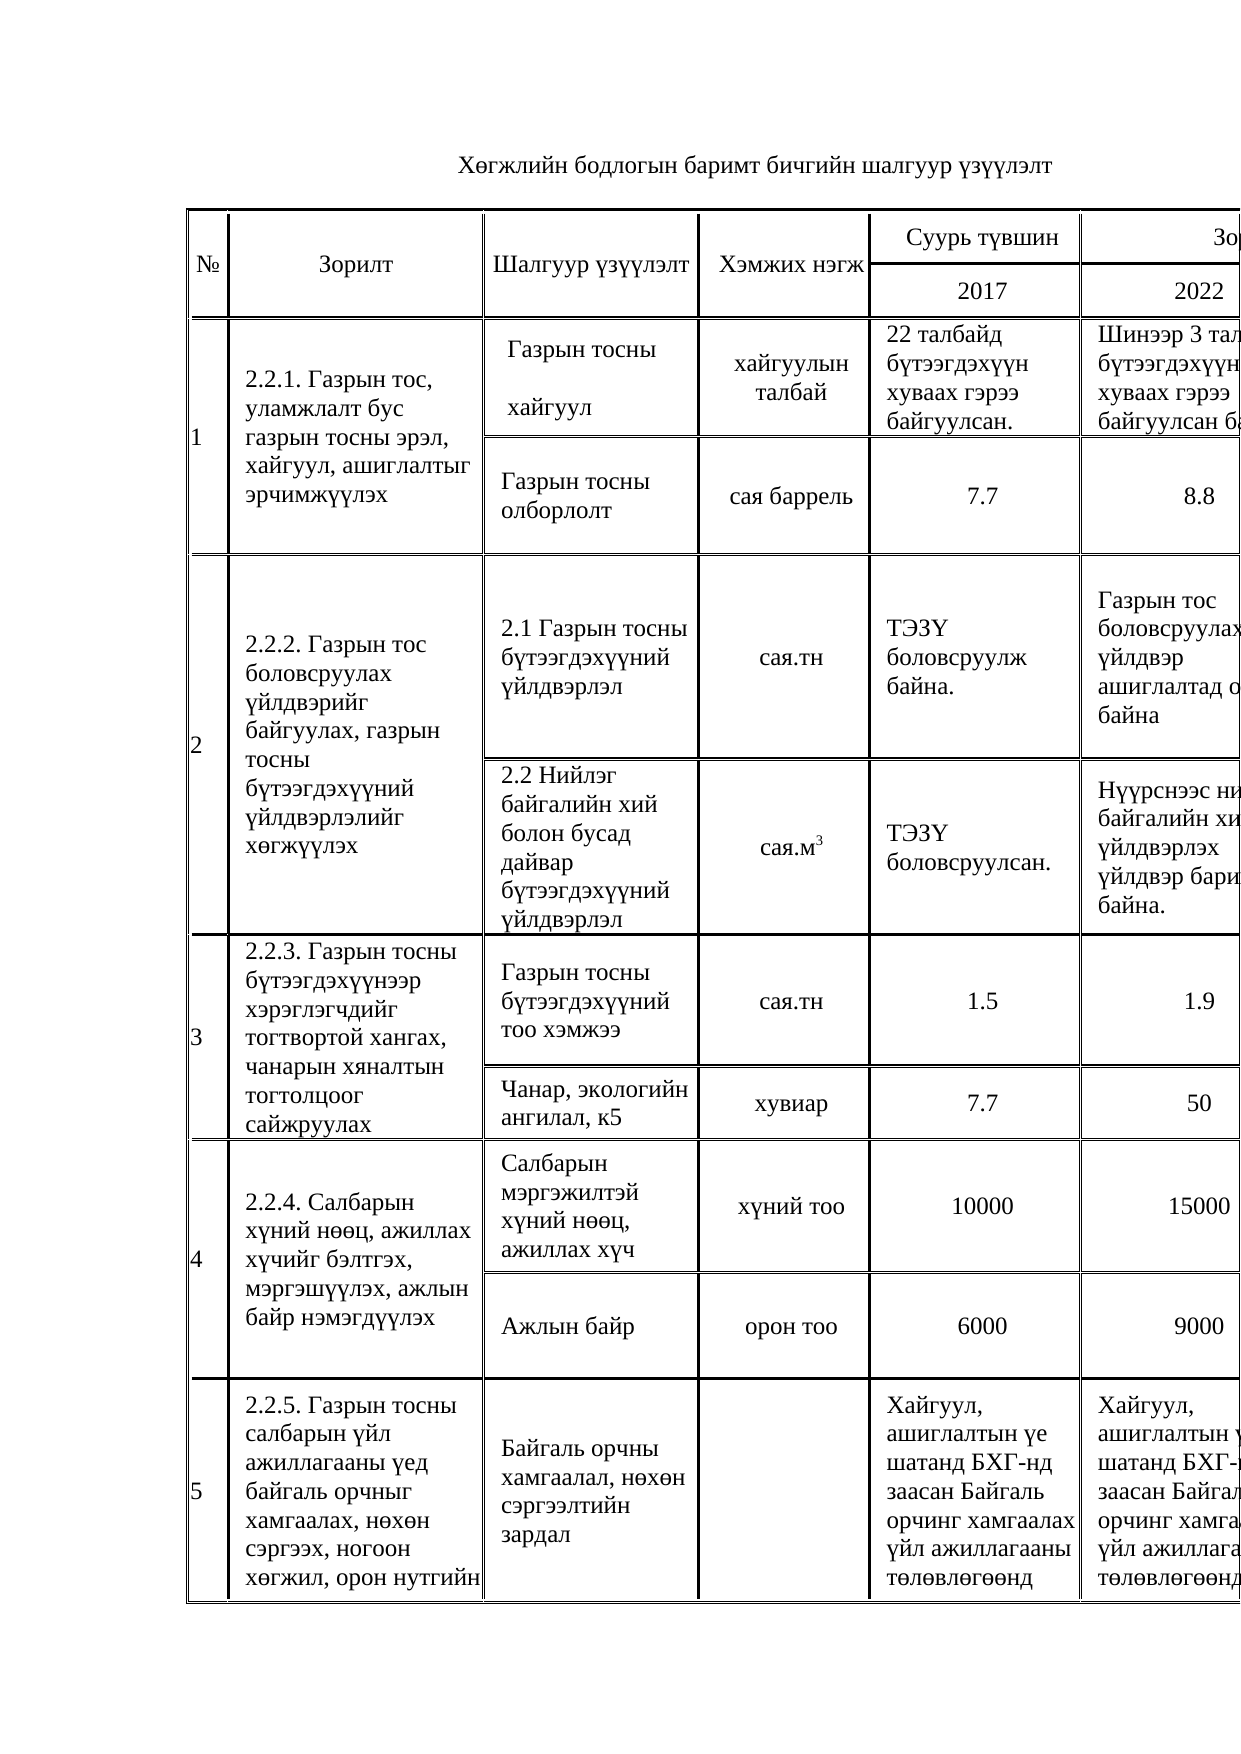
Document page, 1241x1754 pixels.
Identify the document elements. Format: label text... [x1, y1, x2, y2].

table_cell ТЭЗҮ боловсруулсан. [871, 761, 1079, 933]
table_header № [189, 210, 228, 316]
table_cell 2017 [871, 265, 1079, 316]
table_cell 2.2.1. Газрын тос, уламжлалт бус газрын тосны эрэл, хайгуул, ашиглалтыг эрчимжүүлэх [230, 320, 482, 553]
table_header Зорилт [228, 211, 484, 316]
table_header Зорилтот түвшин [1081, 211, 1240, 262]
table_cell 2.2.3. Газрын тосны бүтээгдэхүүнээр хэрэглэгчдийг тогтвортой хангах, чанарын хяналтын тогтолцоог сайжруулах [230, 936, 482, 1137]
table_cell 3 [188, 933, 227, 1137]
table_cell 8.8 [1082, 438, 1239, 553]
table_cell 2.2 Нийлэг байгалийн хий болон бусад дайвар бүтээгдэхүүний үйлдвэрлэл [485, 761, 697, 933]
table_cell Ажлын байр [485, 1274, 697, 1377]
table_cell 2.2.4. Салбарын хүний нөөц, ажиллах хүчийг бэлтгэх, мэргэшүүлэх, ажлын байр нэмэгдүүлэх [230, 1141, 482, 1377]
table_cell Шинээр 3 талбайд бүтээгдэхүүн хуваах гэрээ байгуулсан байна. [1082, 320, 1239, 434]
table_cell орон тоо [700, 1274, 868, 1377]
table_cell сая.тн [700, 556, 868, 757]
text Хөгжлийн бодлогын баримт бичгийн шалгуур үзүүлэлт [187, 150, 1053, 179]
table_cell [1081, 1380, 1240, 1601]
table_cell хайгуулын талбай [700, 320, 868, 434]
table_cell 1.9 [1082, 936, 1239, 1064]
table_cell 2.1 Газрын тосны бүтээгдэхүүний үйлдвэрлэл [485, 556, 697, 757]
table_cell Нүүрснээс нийлэг байгалийн хий үйлдвэрлэх үйлдвэр баригдсан байна. [1082, 761, 1239, 933]
table_header Шалгуур үзүүлэлт [484, 211, 698, 316]
table_cell 50 [1082, 1068, 1239, 1137]
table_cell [484, 1380, 698, 1601]
table_header Хэмжих нэгж [698, 211, 869, 316]
table_cell сая.м3 [700, 761, 868, 933]
table_cell Газрын тосны олборлолт [485, 438, 697, 553]
table_cell Газрын тосны хайгуул [485, 320, 697, 434]
table_cell 22 талбайд бүтээгдэхүүн хуваах гэрээ байгуулсан. [871, 320, 1079, 434]
table_cell хувиар [700, 1068, 868, 1137]
table_cell 2022 [1082, 265, 1239, 316]
table_cell 2 [188, 553, 228, 933]
table_cell сая.тн [700, 936, 868, 1064]
table_cell 2.2.2. Газрын тос боловсруулах үйлдвэрийг байгуулах, газрын тосны бүтээгдэхүүний үйлдвэрлэлийг хөгжүүлэх [230, 556, 482, 933]
table_cell 1.5 [871, 936, 1079, 1064]
table_cell ТЭЗҮ боловсруулж байна. [871, 556, 1079, 757]
table_cell Газрын тос боловсруулах үйлдвэр ашиглалтад орсон байна [1082, 556, 1239, 757]
table_cell Салбарын мэргэжилтэй хүний нөөц, ажиллах хүч [485, 1141, 697, 1271]
table_cell 7.7 [871, 1068, 1079, 1137]
table_cell [698, 1380, 869, 1601]
table_cell 1 [189, 316, 227, 553]
table_cell 4 [189, 1138, 227, 1377]
table_cell 7.7 [871, 438, 1079, 553]
table_cell 6000 [871, 1274, 1079, 1377]
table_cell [869, 1380, 1081, 1601]
table_cell 9000 [1082, 1274, 1239, 1377]
table_cell Газрын тосны бүтээгдэхүүний тоо хэмжээ [485, 936, 697, 1064]
table_cell 10000 [871, 1141, 1079, 1271]
table_cell Чанар, экологийн ангилал, к5 [485, 1068, 697, 1137]
table_cell 15000 [1082, 1141, 1239, 1271]
table_header Суурь түвшин [869, 211, 1081, 262]
table_cell 5 [189, 1377, 228, 1601]
table_cell сая баррель [700, 438, 868, 553]
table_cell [228, 1380, 484, 1601]
table_cell хүний тоо [700, 1141, 868, 1271]
